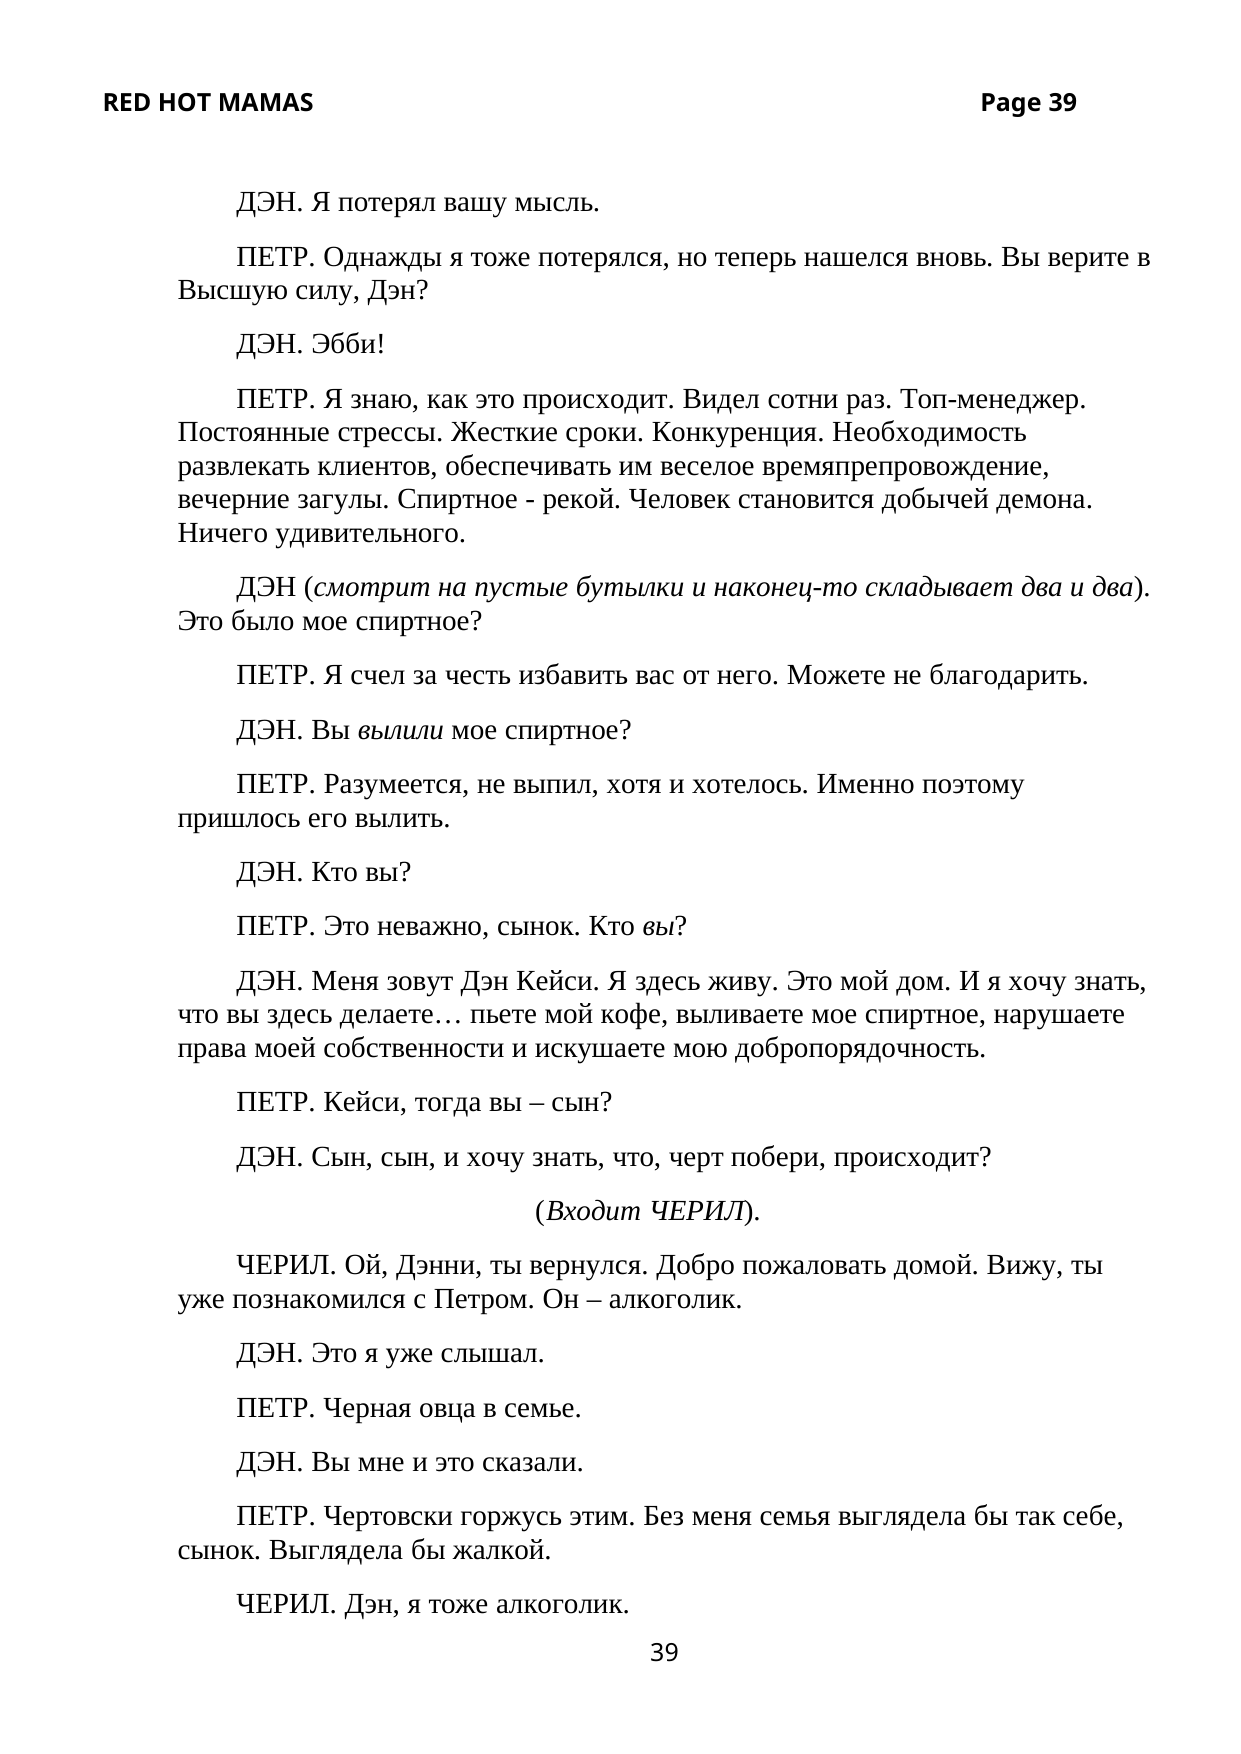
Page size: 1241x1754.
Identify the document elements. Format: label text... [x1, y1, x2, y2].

text ДЭН. Сын, сын, и хочу знать, что, черт побери, происходит? [177, 1139, 1151, 1172]
text ПЕТР. Черная овца в семье. [177, 1390, 1151, 1423]
text ДЭН. Кто вы? [177, 854, 1151, 888]
text ЧЕРИЛ. Дэн, я тоже алкоголик. [177, 1587, 1151, 1620]
text ПЕТР. Чертовски горжусь этим. Без меня семья выглядела бы так себе, сынок. Выглядела бы жалкой. [177, 1499, 1151, 1566]
text ДЭН. Эбби! [177, 327, 1151, 360]
text ЧЕРИЛ. Ой, Дэнни, ты вернулся. Добро пожаловать домой. Вижу, ты уже познакомился с Петром. Он – алкоголик. [177, 1248, 1151, 1315]
text ПЕТР. Кейси, тогда вы – сын? [177, 1084, 1151, 1118]
text ДЭН. Я потерял вашу мысль. [177, 184, 1151, 218]
text ПЕТР. Однажды я тоже потерялся, но теперь нашелся вновь. Вы верите в Высшую силу, Дэн? [177, 239, 1151, 306]
text ДЭН. Это я уже слышал. [177, 1336, 1151, 1369]
text ДЭН (смотрит на пустые бутылки и наконец-то складывает два и два). Это было мое спиртное? [177, 570, 1151, 637]
text ПЕТР. Я знаю, как это происходит. Видел сотни раз. Топ-менеджер. Постоянные стрессы. Жесткие сроки. Конкуренция. Необходимость развлекать клиентов, обеспечивать им веселое времяпрепровождение, вечерние загулы. Спиртное - рекой. Человек становится добычей демона. Ничего удивительного. [177, 381, 1151, 549]
text ПЕТР. Это неважно, сынок. Кто вы? [177, 909, 1151, 942]
text (Входит ЧЕРИЛ). [177, 1193, 1151, 1227]
text ДЭН. Вы вылили мое спиртное? [177, 712, 1151, 746]
text ПЕТР. Я счел за честь избавить вас от него. Можете не благодарить. [177, 658, 1151, 691]
text ДЭН. Меня зовут Дэн Кейси. Я здесь живу. Это мой дом. И я хочу знать, что вы здесь делаете… пьете мой кофе, выливаете мое спиртное, нарушаете права моей собственности и искушаете мою добропорядочность. [177, 963, 1151, 1064]
text ДЭН. Вы мне и это сказали. [177, 1444, 1151, 1478]
text ПЕТР. Разумеется, не выпил, хотя и хотелось. Именно поэтому пришлось его вылить. [177, 766, 1151, 833]
